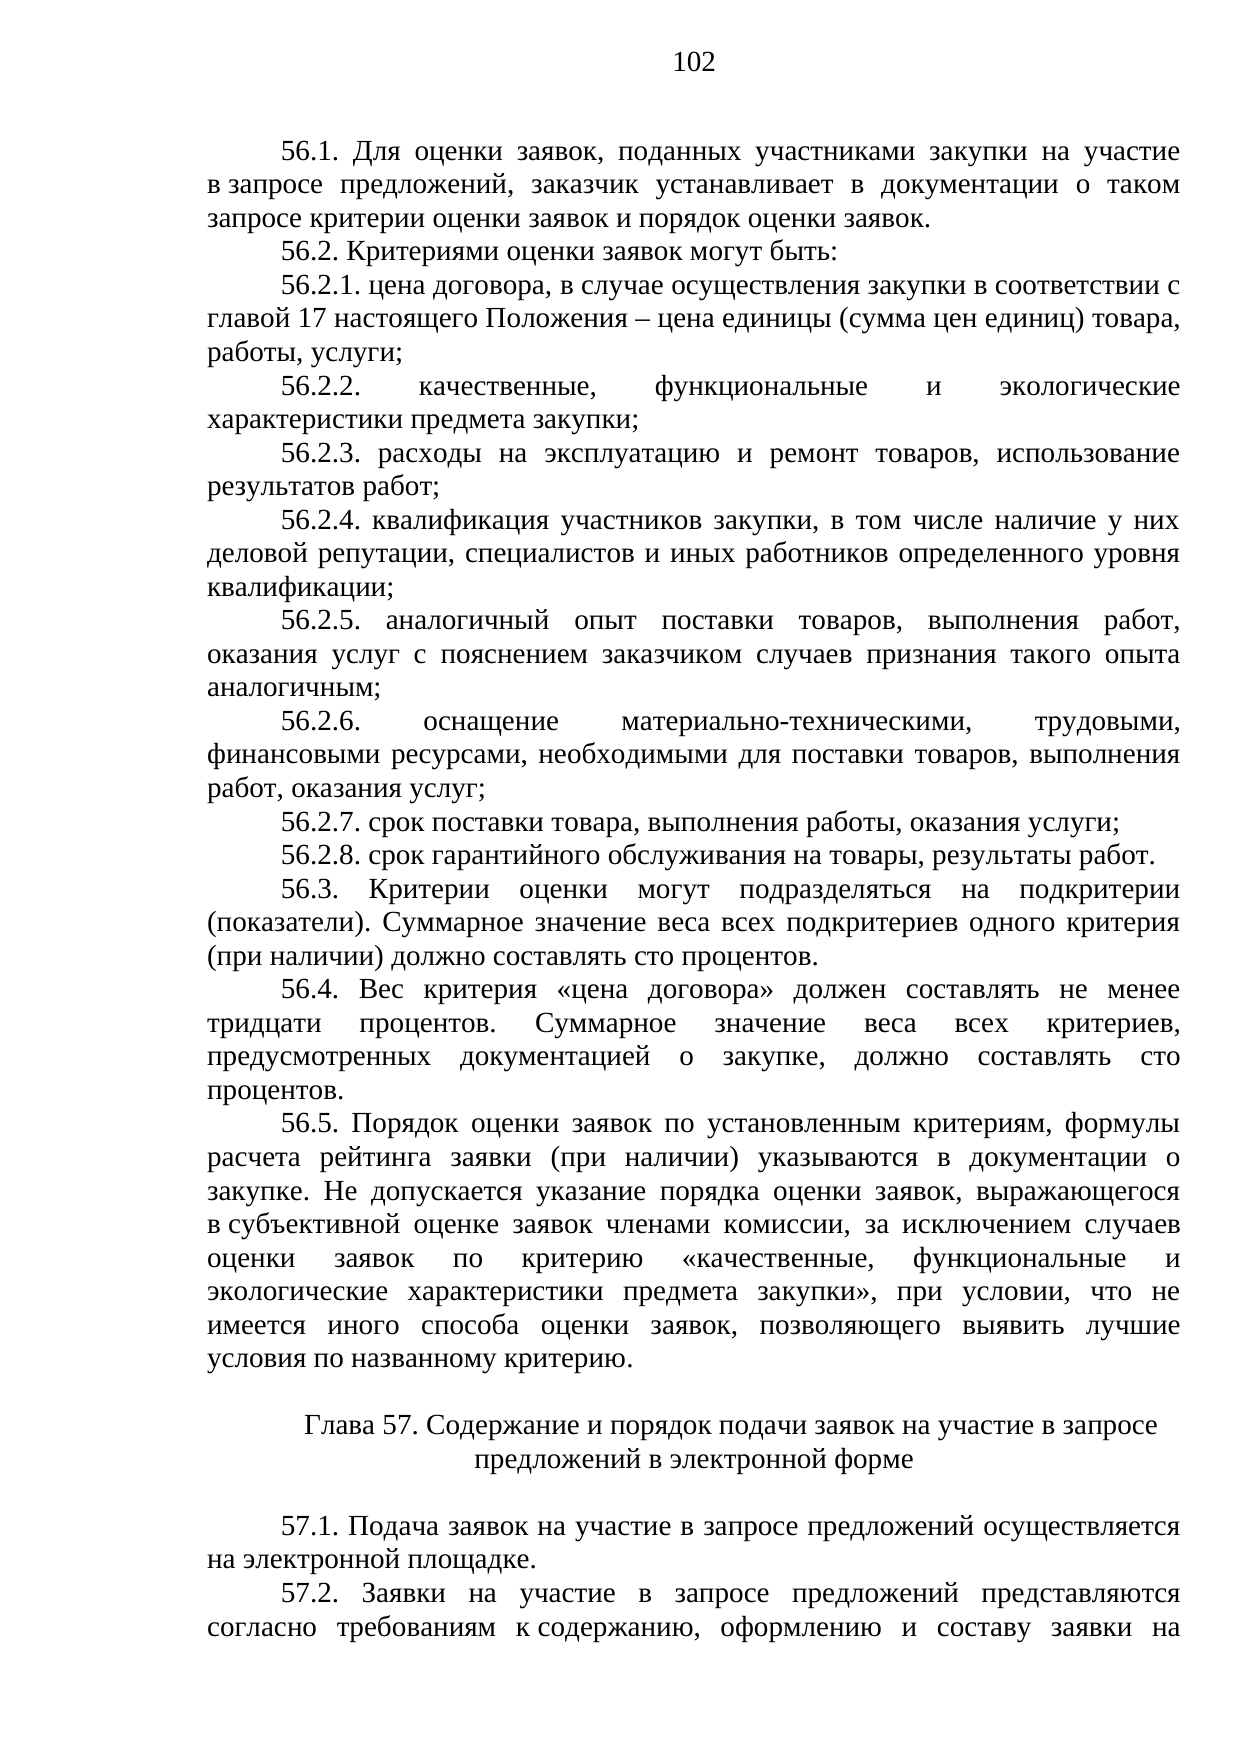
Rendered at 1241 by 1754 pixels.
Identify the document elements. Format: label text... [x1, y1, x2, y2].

subtitle Глава 57. Содержание и порядок подачи заявок на участие в запросе предложений в электронной форме [207, 1407, 1181, 1474]
text 56.2.1. цена договора, в случае осуществления закупки в соответствии с главой 17 настоящего Положения – цена единицы (сумма цен единиц) товара, работы, услуги; [207, 267, 1181, 368]
text 56.2.6. оснащение материально-техническими, трудовыми, финансовыми ресурсами, необходимыми для поставки товаров, выполнения работ, оказания услуг; [207, 703, 1181, 804]
text 56.2.8. срок гарантийного обслуживания на товары, результаты работ. [207, 837, 1181, 871]
text 56.2.5. аналогичный опыт поставки товаров, выполнения работ, оказания услуг с пояснением заказчиком случаев признания такого опыта аналогичным; [207, 602, 1181, 703]
text 56.2.7. срок поставки товара, выполнения работы, оказания услуги; [207, 804, 1181, 837]
text 56.2.4. квалификация участников закупки, в том числе наличие у них деловой репутации, специалистов и иных работников определенного уровня квалификации; [207, 502, 1181, 602]
text 56.2.3. расходы на эксплуатацию и ремонт товаров, использование результатов работ; [207, 435, 1181, 502]
text 56.5. Порядок оценки заявок по установленным критериям, формулы расчета рейтинга заявки (при наличии) указываются в документации о закупке. Не допускается указание порядка оценки заявок, выражающегося в субъективной оценке заявок членами комиссии, за исключением случаев оценки заявок по критерию «качественные, функциональные и экологические характеристики предмета закупки», при условии, что не имеется иного способа оценки заявок, позволяющего выявить лучшие условия по названному критерию. [207, 1106, 1181, 1374]
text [207, 1575, 1181, 1642]
text 57.1. Подача заявок на участие в запросе предложений осуществляется на электронной площадке. [207, 1508, 1181, 1575]
text 56.2.2. качественные, функциональные и экологические характеристики предмета закупки; [207, 368, 1181, 435]
text 56.2. Критериями оценки заявок могут быть: [207, 233, 1181, 267]
text 56.3. Критерии оценки могут подразделяться на подкритерии (показатели). Суммарное значение веса всех подкритериев одного критерия (при наличии) должно составлять сто процентов. [207, 871, 1181, 971]
text 56.4. Вес критерия «цена договора» должен составлять не менее тридцати процентов. Суммарное значение веса всех критериев, предусмотренных документацией о закупке, должно составлять сто процентов. [207, 971, 1181, 1106]
text 56.1. Для оценки заявок, поданных участниками закупки на участие в запросе предложений, заказчик устанавливает в документации о таком запросе критерии оценки заявок и порядок оценки заявок. [207, 133, 1181, 233]
